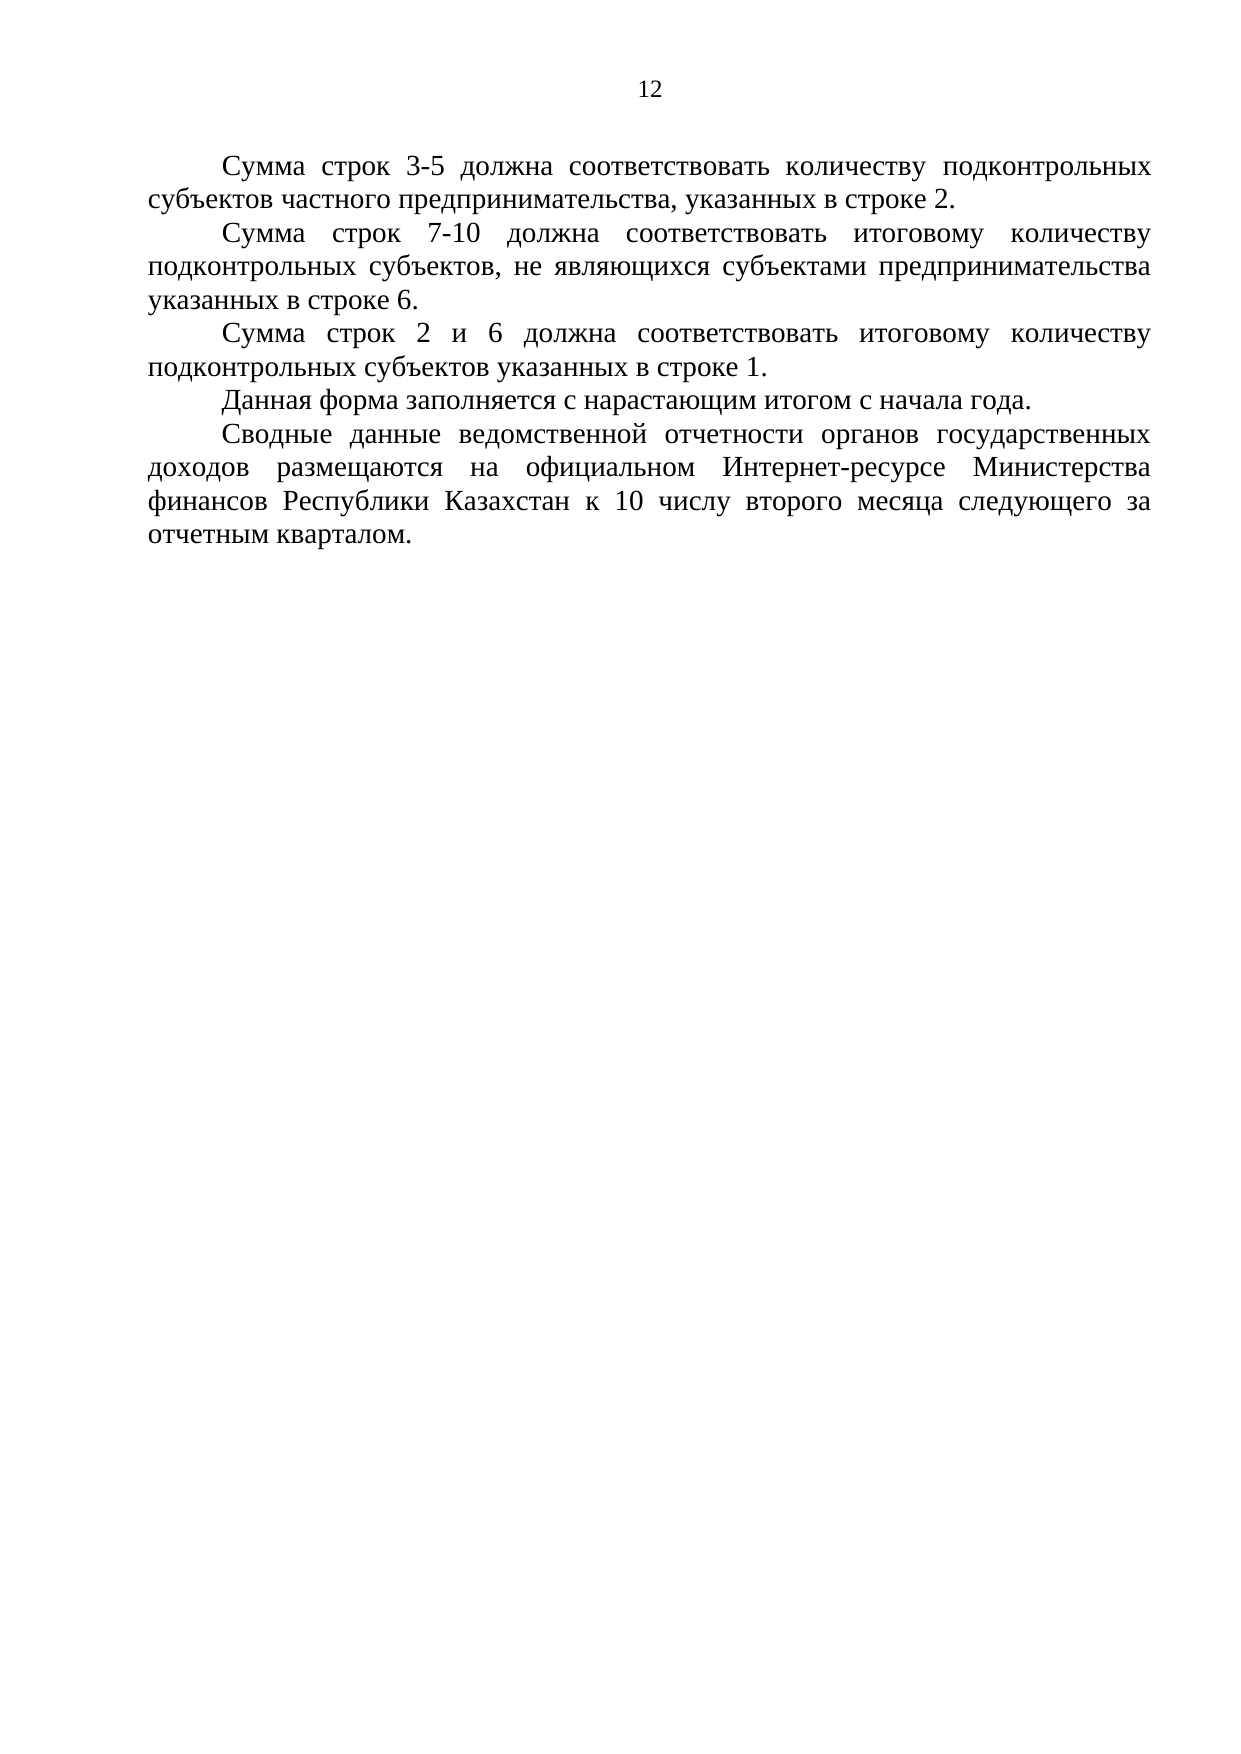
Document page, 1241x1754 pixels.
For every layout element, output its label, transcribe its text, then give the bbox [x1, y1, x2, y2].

text Данная форма заполняется с нарастающим итогом с начала года. [148, 382, 1152, 416]
text Сводные данные ведомственной отчетности органов государственных доходов размещаются на официальном Интернет-ресурсе Министерства финансов Республики Казахстан к 10 числу второго месяца следующего за отчетным кварталом. [148, 416, 1152, 550]
text Сумма строк 2 и 6 должна соответствовать итоговому количеству подконтрольных субъектов указанных в строке 1. [148, 315, 1152, 382]
text Сумма строк 7-10 должна соответствовать итоговому количеству подконтрольных субъектов, не являющихся субъектами предпринимательства указанных в строке 6. [148, 215, 1152, 315]
text Сумма строк 3-5 должна соответствовать количеству подконтрольных субъектов частного предпринимательства, указанных в строке 2. [148, 148, 1152, 215]
